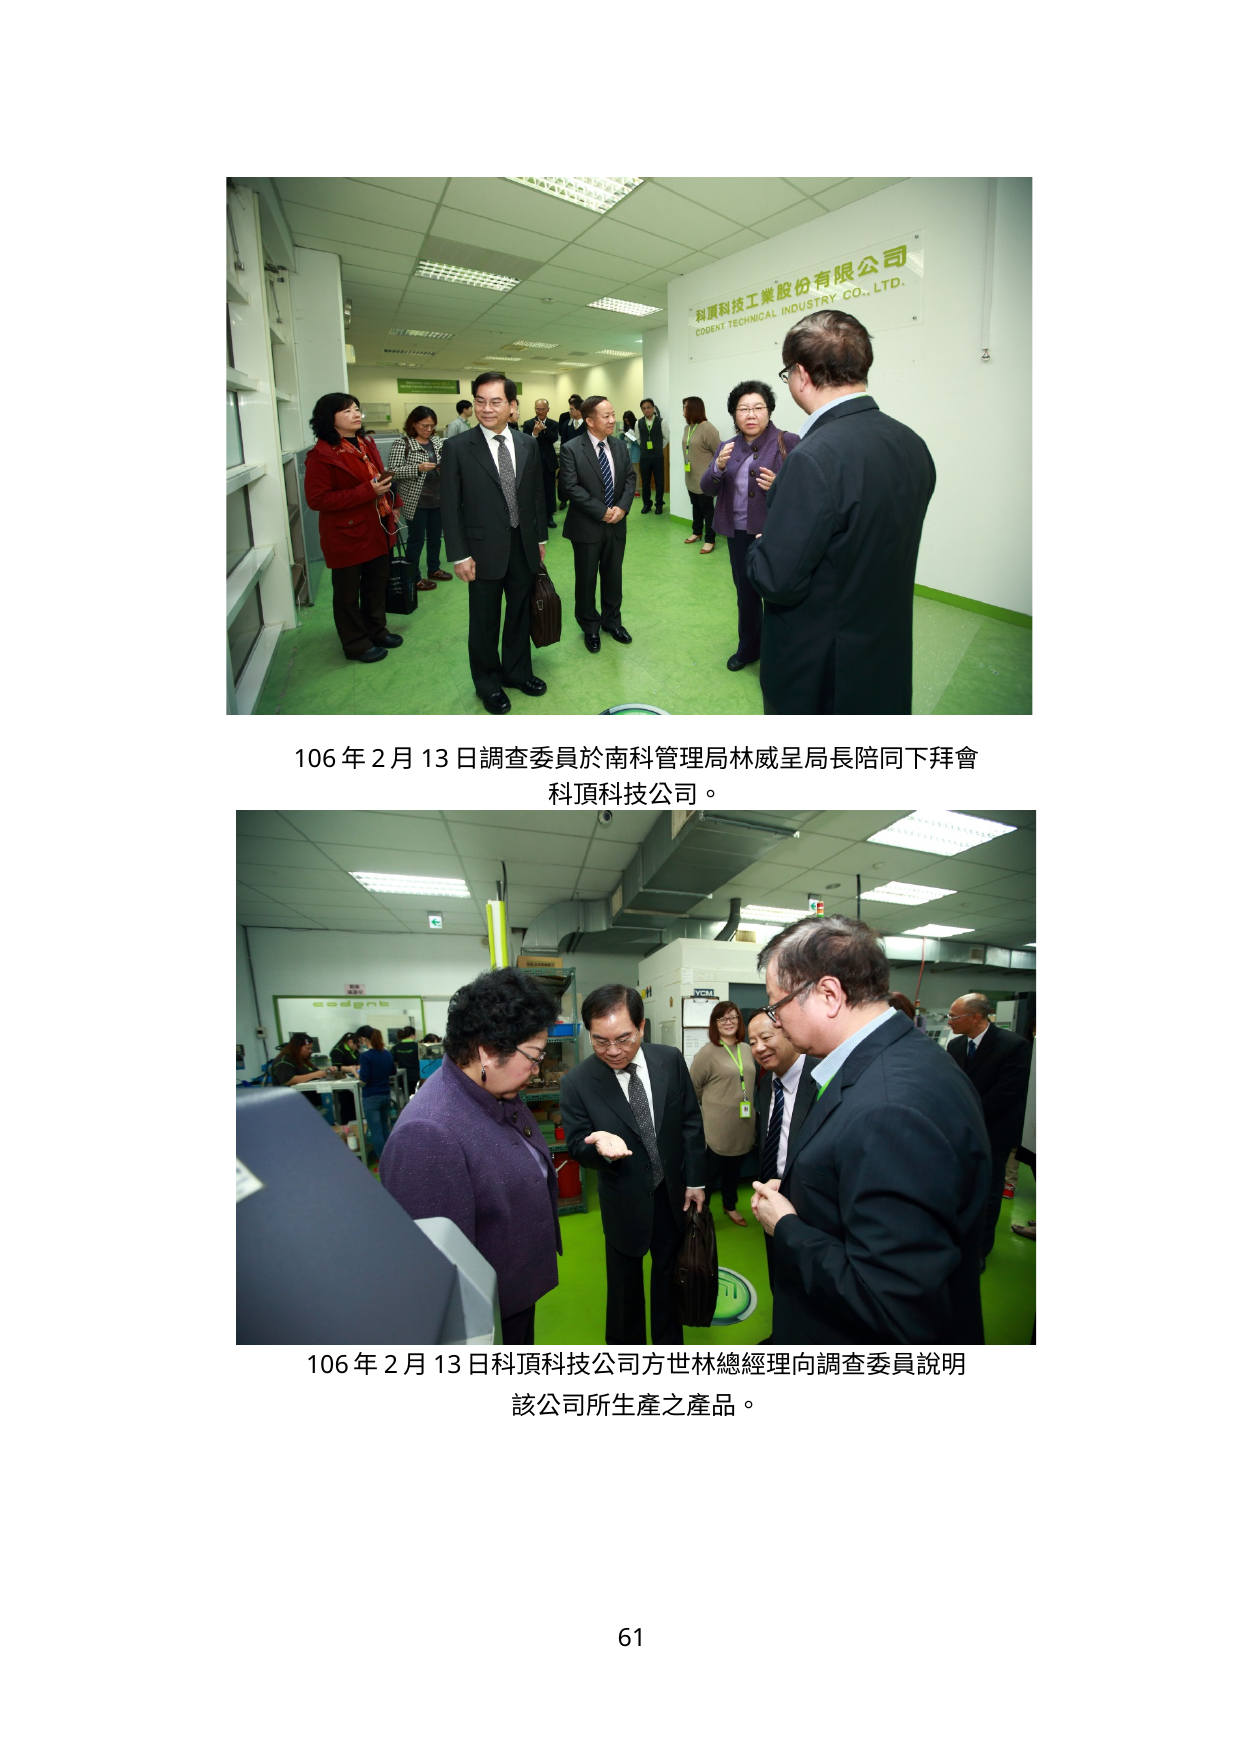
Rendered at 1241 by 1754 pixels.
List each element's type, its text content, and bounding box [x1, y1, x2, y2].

picture [226, 177, 1033, 715]
text 106年2月13日科頂科技公司方世林總經理向調查委員說明 [227, 1344, 1046, 1381]
picture [236, 810, 1037, 1345]
text 該公司所生產之產品。 [227, 1386, 1046, 1422]
text 106年2月13日調查委員於南科管理局林威呈局長陪同下拜會 [227, 738, 1046, 774]
